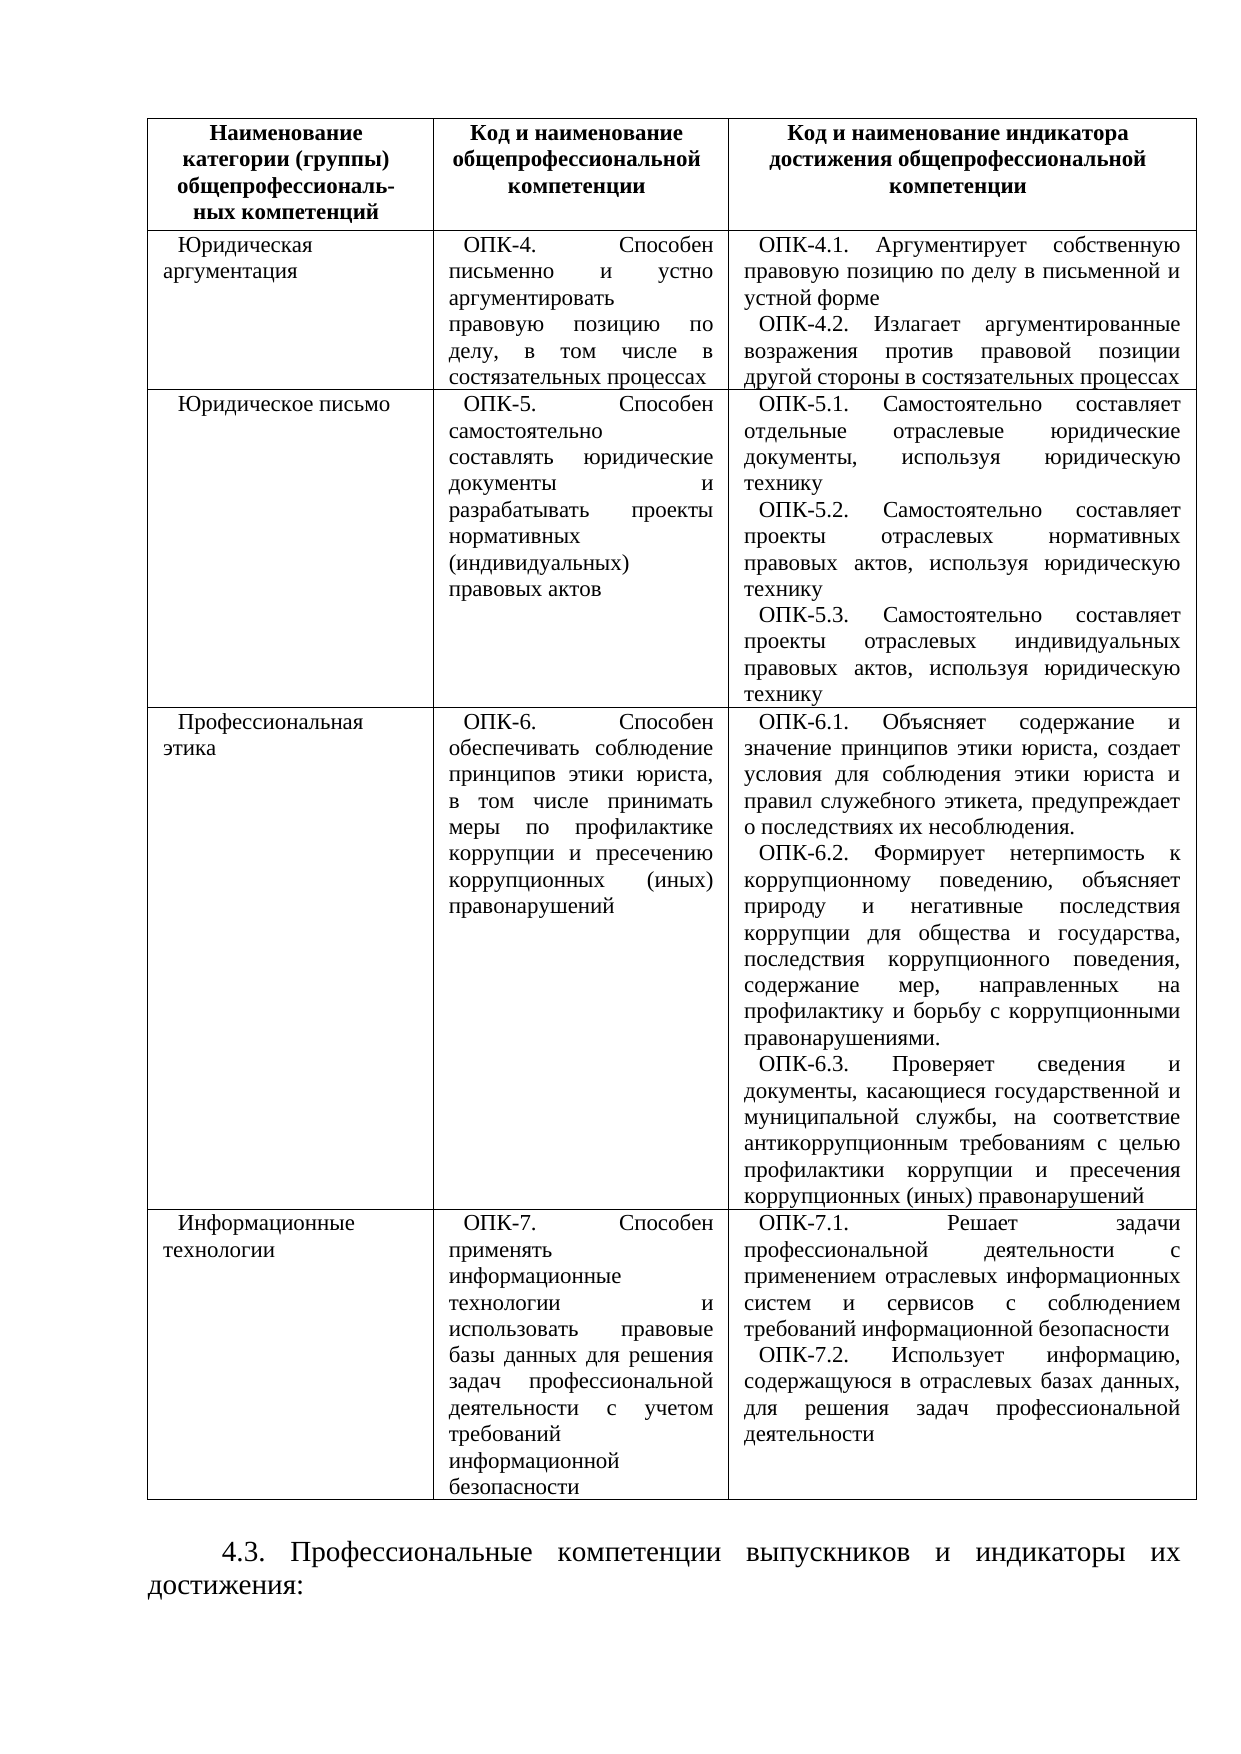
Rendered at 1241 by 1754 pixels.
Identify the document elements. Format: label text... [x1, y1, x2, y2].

table_cell ОПК-7.1. Решает задачи профессиональной деятельности с применением отраслевых информационных систем и сервисов с соблюдением требований информационной безопасности ОПК-7.2. Использует информацию, содержащуюся в отраслевых базах данных, для решения задач профессиональной деятельности [729, 1210, 1196, 1499]
table_cell Профессиональная этика [148, 708, 433, 1208]
table_cell ОПК-4. Способен письменно и устно аргументировать правовую позицию по делу, в том числе в состязательных процессах [434, 231, 728, 389]
table_cell ОПК-7. Способен применять информационные технологии и использовать правовые базы данных для решения задач профессиональной деятельности с учетом требований информационной безопасности [434, 1210, 728, 1499]
table_cell Юридическое письмо [148, 390, 433, 707]
table_cell ОПК-6.1. Объясняет содержание и значение принципов этики юриста, создает условия для соблюдения этики юриста и правил служебного этикета, предупреждает о последствиях их несоблюдения. ОПК-6.2. Формирует нетерпимость к коррупционному поведению, объясняет природу и негативные последствия коррупции для общества и государства, последствия коррупционного поведения, содержание мер, направленных на профилактику и борьбу с коррупционными правонарушениями. ОПК-6.3. Проверяет сведения и документы, касающиеся государственной и муниципальной службы, на соответствие антикоррупционным требованиям с целью профилактики коррупции и пресечения коррупционных (иных) правонарушений [729, 708, 1196, 1208]
table_header Код и наименование индикатора достижения общепрофессиональной компетенции [729, 119, 1196, 230]
table_cell ОПК-5. Способен самостоятельно составлять юридические документы и разрабатывать проекты нормативных (индивидуальных) правовых актов [434, 390, 728, 707]
table_cell ОПК-6. Способен обеспечивать соблюдение принципов этики юриста, в том числе принимать меры по профилактике коррупции и пресечению коррупционных (иных) правонарушений [434, 708, 728, 1208]
table_header Код и наименование общепрофессиональной компетенции [434, 119, 728, 230]
table_header Наименование категории (группы) общепрофессиональ- ных компетенций [148, 119, 433, 230]
table_cell Юридическая аргументация [148, 231, 433, 389]
table_cell ОПК-5.1. Самостоятельно составляет отдельные отраслевые юридические документы, используя юридическую технику ОПК-5.2. Самостоятельно составляет проекты отраслевых нормативных правовых актов, используя юридическую технику ОПК-5.3. Самостоятельно составляет проекты отраслевых индивидуальных правовых актов, используя юридическую технику [729, 390, 1196, 707]
text 4.3. Профессиональные компетенции выпускников и индикаторы их достижения: [148, 1534, 1181, 1601]
table_cell ОПК-4.1. Аргументирует собственную правовую позицию по делу в письменной и устной форме ОПК-4.2. Излагает аргументированные возражения против правовой позиции другой стороны в состязательных процессах [729, 231, 1196, 389]
table_cell Информационные технологии [148, 1210, 433, 1499]
